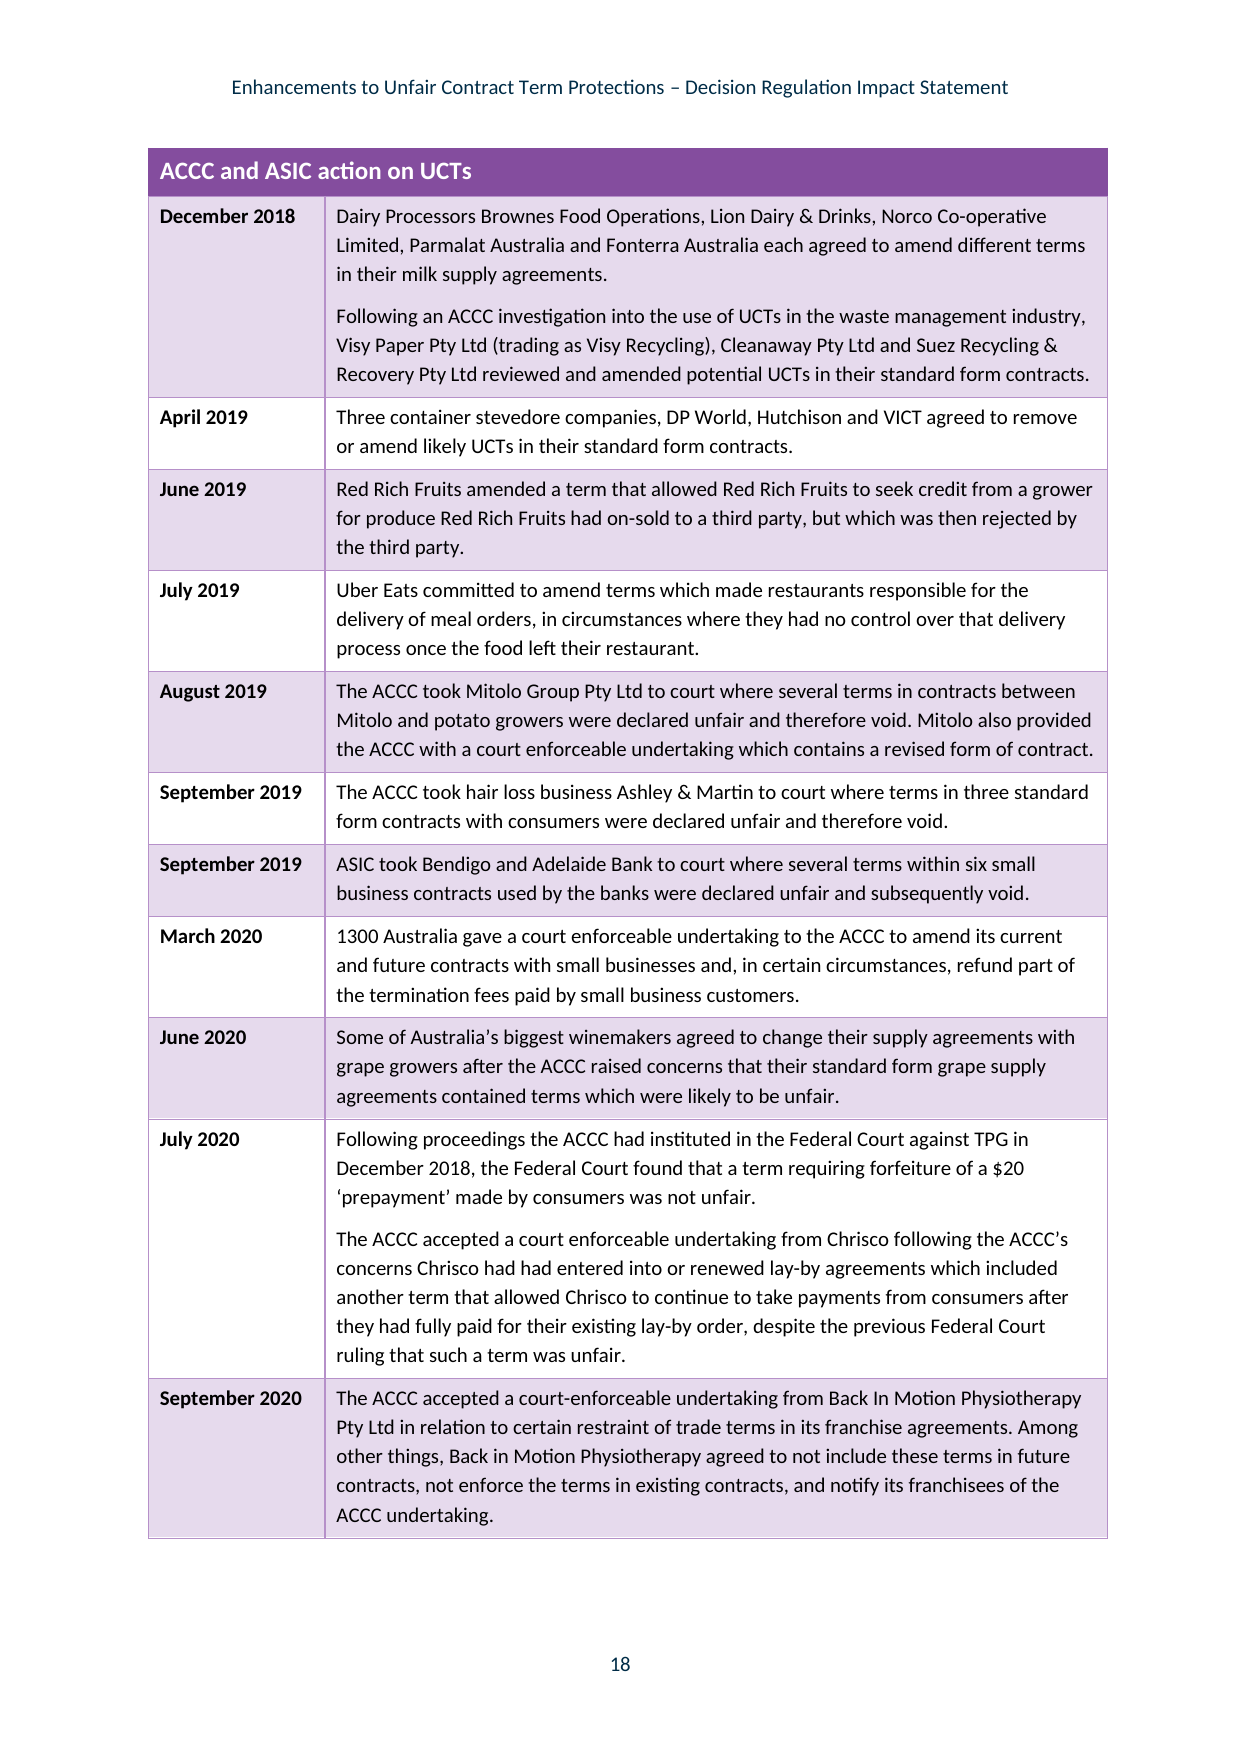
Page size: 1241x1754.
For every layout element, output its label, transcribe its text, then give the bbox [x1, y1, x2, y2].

table_cell July 2020 [149, 1120, 324, 1378]
table_cell July 2019 [149, 571, 324, 671]
table_cell September 2019 [149, 845, 324, 916]
table_cell September 2019 [149, 773, 324, 844]
table_cell Dairy Processors Brownes Food Operations, Lion Dairy & Drinks, Norco Co-operative Limited, Parmalat Australia and Fonterra Australia each agreed to amend different terms in their milk supply agreements. Following an ACCC investigation into the use of UCTs in the waste management industry, Visy Paper Pty Ltd (trading as Visy Recycling), Cleanaway Pty Ltd and Suez Recycling & Recovery Pty Ltd reviewed and amended potential UCTs in their standard form contracts. [326, 197, 1107, 397]
table_cell Some of Australia’s biggest winemakers agreed to change their supply agreements with grape growers after the ACCC raised concerns that their standard form grape supply agreements contained terms which were likely to be unfair. [326, 1018, 1107, 1118]
table_cell The ACCC took hair loss business Ashley & Martin to court where terms in three standard form contracts with consumers were declared unfair and therefore void. [326, 773, 1107, 844]
table_cell December 2018 [149, 197, 324, 397]
table_cell Uber Eats committed to amend terms which made restaurants responsible for the delivery of meal orders, in circumstances where they had no control over that delivery process once the food left their restaurant. [326, 571, 1107, 671]
table_cell March 2020 [149, 917, 324, 1017]
table_cell August 2019 [149, 672, 324, 772]
table_header ACCC and ASIC action on UCTs [149, 149, 1107, 196]
table_cell Three container stevedore companies, DP World, Hutchison and VICT agreed to remove or amend likely UCTs in their standard form contracts. [326, 398, 1107, 469]
table_cell ASIC took Bendigo and Adelaide Bank to court where several terms within six small business contracts used by the banks were declared unfair and subsequently void. [326, 845, 1107, 916]
table_cell Following proceedings the ACCC had instituted in the Federal Court against TPG in December 2018, the Federal Court found that a term requiring forfeiture of a $20 ‘prepayment’ made by consumers was not unfair. The ACCC accepted a court enforceable undertaking from Chrisco following the ACCC’s concerns Chrisco had had entered into or renewed lay-by agreements which included another term that allowed Chrisco to continue to take payments from consumers after they had fully paid for their existing lay-by order, despite the previous Federal Court ruling that such a term was unfair. [326, 1120, 1107, 1378]
table_cell April 2019 [149, 398, 324, 469]
table_cell 1300 Australia gave a court enforceable undertaking to the ACCC to amend its current and future contracts with small businesses and, in certain circumstances, refund part of the termination fees paid by small business customers. [326, 917, 1107, 1017]
table_cell June 2019 [149, 470, 324, 570]
table_cell June 2020 [149, 1018, 324, 1118]
table_cell September 2020 [149, 1379, 324, 1537]
table_cell Red Rich Fruits amended a term that allowed Red Rich Fruits to seek credit from a grower for produce Red Rich Fruits had on-sold to a third party, but which was then rejected by the third party. [326, 470, 1107, 570]
table_cell The ACCC accepted a court-enforceable undertaking from Back In Motion Physiotherapy Pty Ltd in relation to certain restraint of trade terms in its franchise agreements. Among other things, Back in Motion Physiotherapy agreed to not include these terms in future contracts, not enforce the terms in existing contracts, and notify its franchisees of the ACCC undertaking. [326, 1379, 1107, 1537]
table_cell The ACCC took Mitolo Group Pty Ltd to court where several terms in contracts between Mitolo and potato growers were declared unfair and therefore void. Mitolo also provided the ACCC with a court enforceable undertaking which contains a revised form of contract. [326, 672, 1107, 772]
